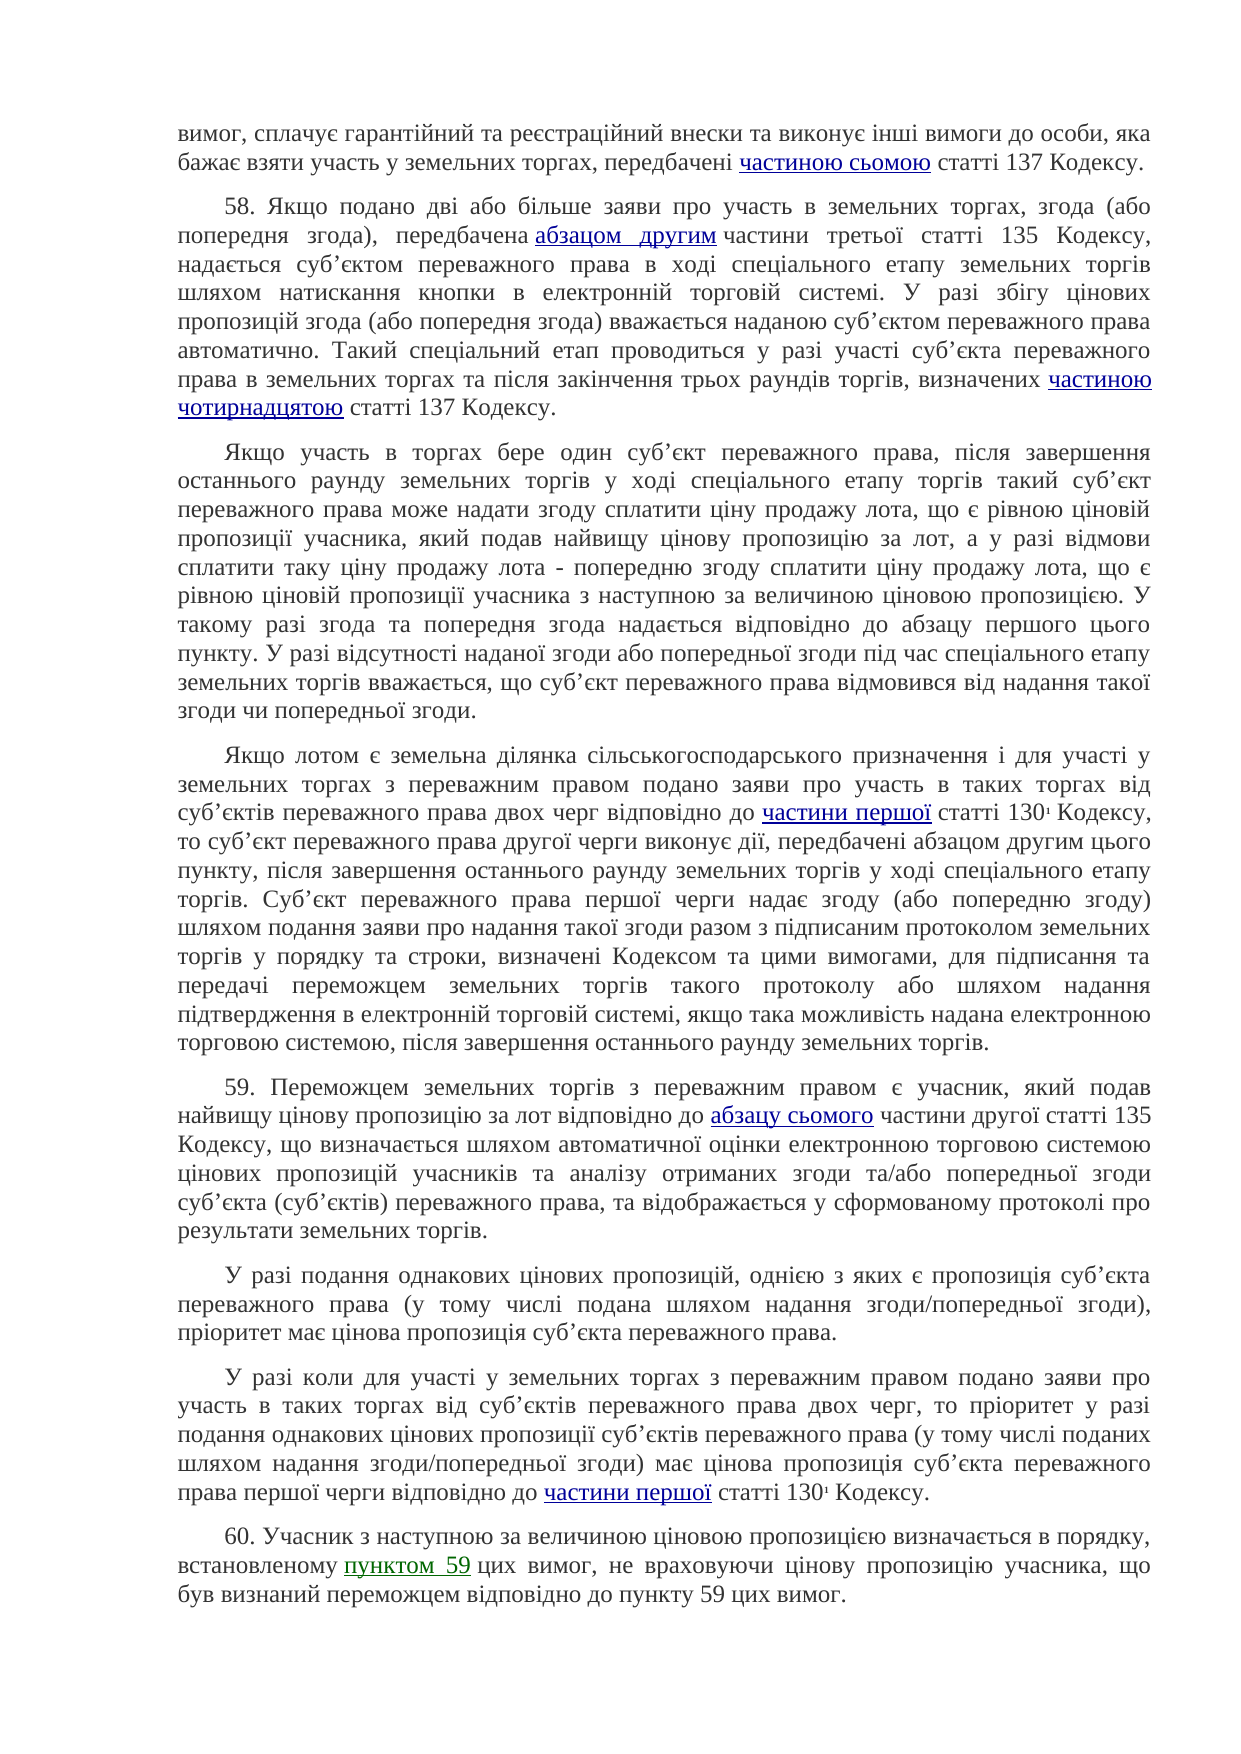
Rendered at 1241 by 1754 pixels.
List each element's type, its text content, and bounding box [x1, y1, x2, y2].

text 59. Переможцем земельних торгів з переважним правом є учасник, який подав найвищу цінову пропозицію за лот відповідно до абзацу сьомого частини другої статті 135 Кодексу, що визначається шляхом автоматичної оцінки електронною торговою системою цінових пропозицій учасників та аналізу отриманих згоди та/або попередньої згоди суб’єкта (суб’єктів) переважного права, та відображається у сформованому протоколі про результати земельних торгів. [177, 1072, 1152, 1244]
text 60. Учасник з наступною за величиною ціновою пропозицією визначається в порядку, встановленому пунктом 59 цих вимог, не враховуючи цінову пропозицію учасника, що був визнаний переможцем відповідно до пункту 59 цих вимог. [177, 1521, 1152, 1607]
text Якщо участь в торгах бере один суб’єкт переважного права, після завершення останнього раунду земельних торгів у ході спеціального етапу торгів такий суб’єкт переважного права може надати згоду сплатити ціну продажу лота, що є рівною ціновій пропозиції учасника, який подав найвищу цінову пропозицію за лот, а у разі відмови сплатити таку ціну продажу лота - попередню згоду сплатити ціну продажу лота, що є рівною ціновій пропозиції учасника з наступною за величиною ціновою пропозицією. У такому разі згода та попередня згода надається відповідно до абзацу першого цього пункту. У разі відсутності наданої згоди або попередньої згоди під час спеціального етапу земельних торгів вважається, що суб’єкт переважного права відмовився від надання такої згоди чи попередньої згоди. [177, 437, 1152, 724]
text 58. Якщо подано дві або більше заяви про участь в земельних торгах, згода (або попередня згода), передбачена абзацом другим частини третьої статті 135 Кодексу, надається суб’єктом переважного права в ході спеціального етапу земельних торгів шляхом натискання кнопки в електронній торговій системі. У разі збігу цінових пропозицій згода (або попередня згода) вважається наданою суб’єктом переважного права автоматично. Такий спеціальний етап проводиться у разі участі суб’єкта переважного права в земельних торгах та після закінчення трьох раундів торгів, визначених частиною чотирнадцятою статті 137 Кодексу. [177, 191, 1152, 421]
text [177, 118, 1152, 176]
text Якщо лотом є земельна ділянка сільськогосподарського призначення і для участі у земельних торгах з переважним правом подано заяви про участь в таких торгах від суб’єктів переважного права двох черг відповідно до частини першої статті 130-1 Кодексу, то суб’єкт переважного права другої черги виконує дії, передбачені абзацом другим цього пункту, після завершення останнього раунду земельних торгів у ході спеціального етапу торгів. Суб’єкт переважного права першої черги надає згоду (або попередню згоду) шляхом подання заяви про надання такої згоди разом з підписаним протоколом земельних торгів у порядку та строки, визначені Кодексом та цими вимогами, для підписання та передачі переможцем земельних торгів такого протоколу або шляхом надання підтвердження в електронній торговій системі, якщо така можливість надана електронною торговою системою, після завершення останнього раунду земельних торгів. [177, 740, 1152, 1056]
text У разі коли для участі у земельних торгах з переважним правом подано заяви про участь в таких торгах від суб’єктів переважного права двох черг, то пріоритет у разі подання однакових цінових пропозиції суб’єктів переважного права (у тому числі поданих шляхом надання згоди/попередньої згоди) має цінова пропозиція суб’єкта переважного права першої черги відповідно до частини першої статті 130-1 Кодексу. [177, 1362, 1152, 1506]
text У разі подання однакових цінових пропозицій, однією з яких є пропозиція суб’єкта переважного права (у тому числі подана шляхом надання згоди/попередньої згоди), пріоритет має цінова пропозиція суб’єкта переважного права. [177, 1260, 1152, 1346]
